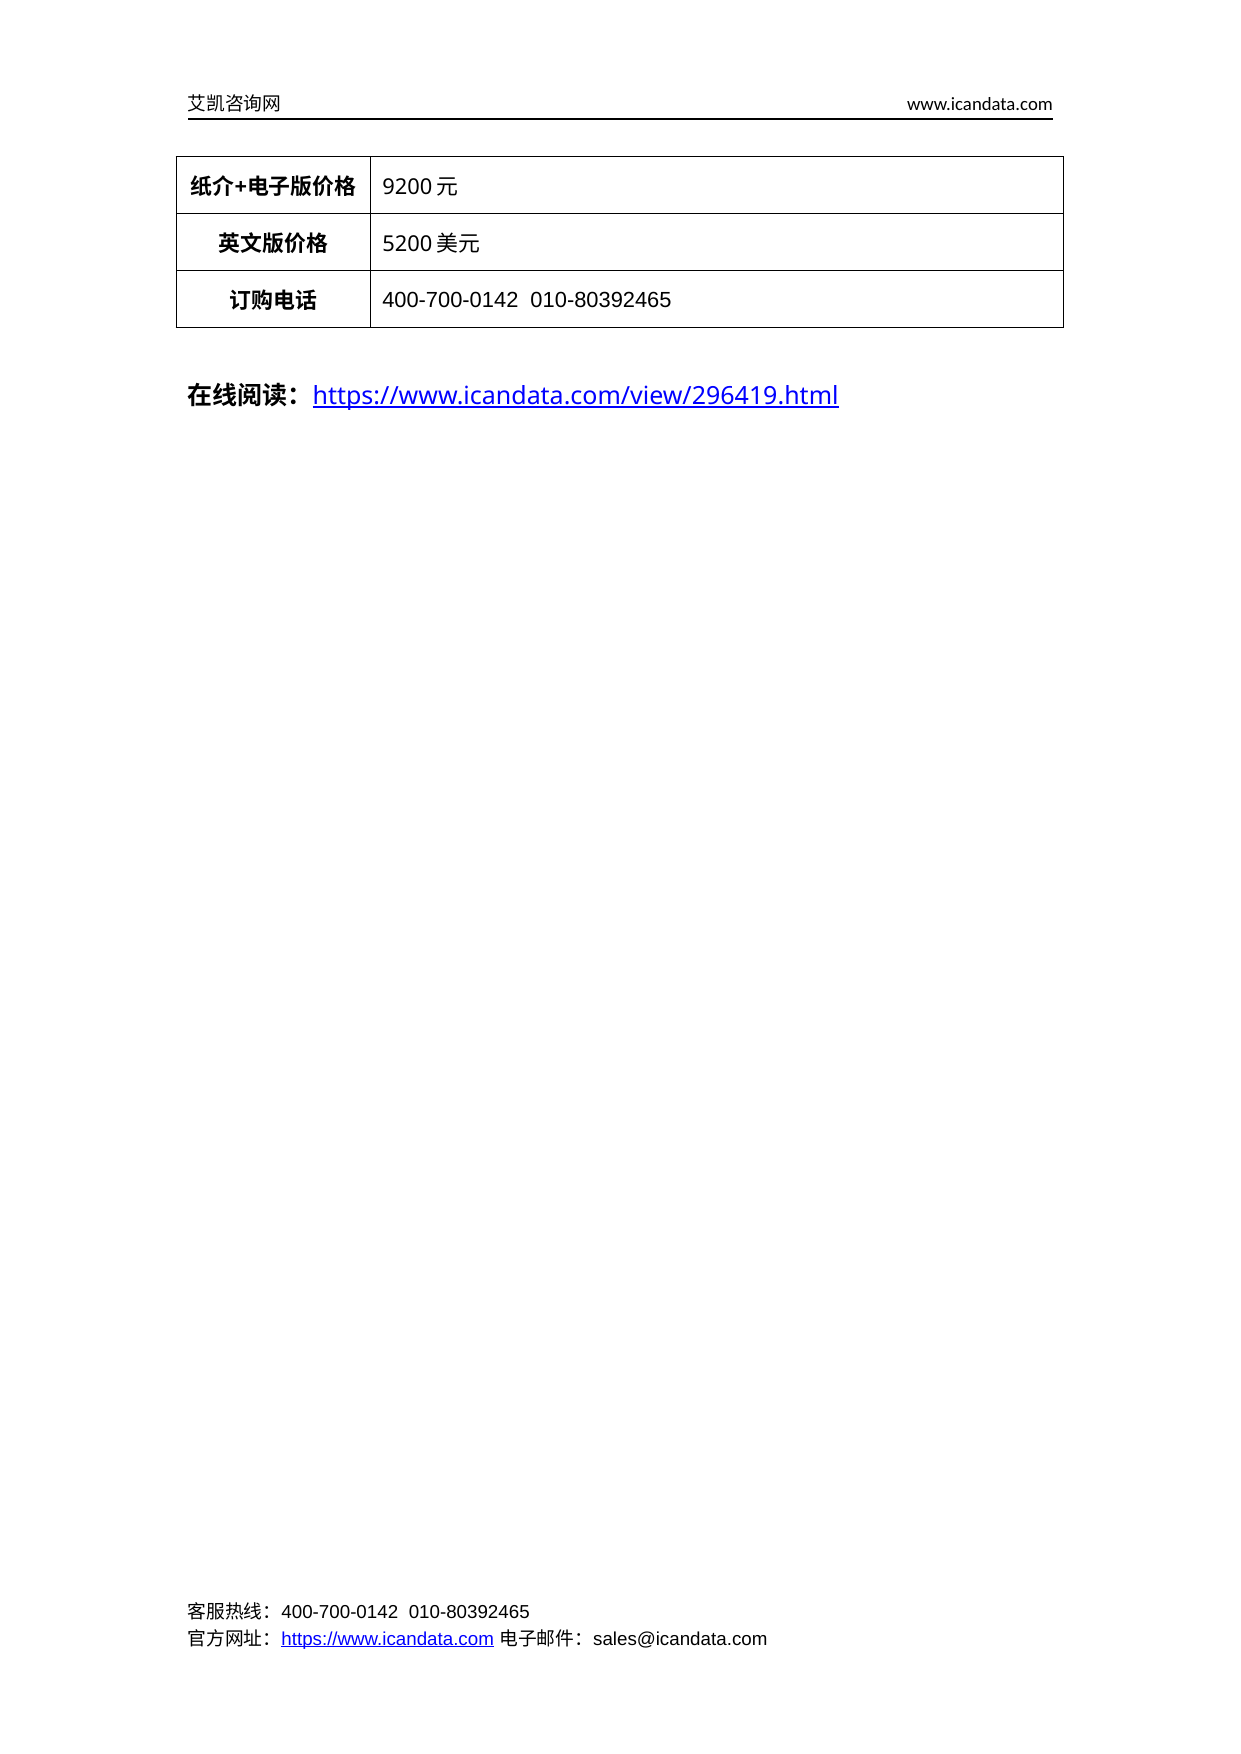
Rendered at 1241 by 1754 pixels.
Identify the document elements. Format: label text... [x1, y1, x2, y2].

table_cell 英文版价格 [177, 214, 370, 270]
table_cell 9200元 [371, 157, 1063, 213]
table_cell 订购电话 [177, 271, 370, 327]
table_cell 400-700-0142 010-80392465 [371, 271, 1063, 327]
table_cell 5200美元 [371, 214, 1063, 270]
table_cell 纸介+电子版价格 [177, 157, 370, 213]
text 在线阅读：https://www.icandata.com/view/296419.html [187, 361, 1053, 426]
